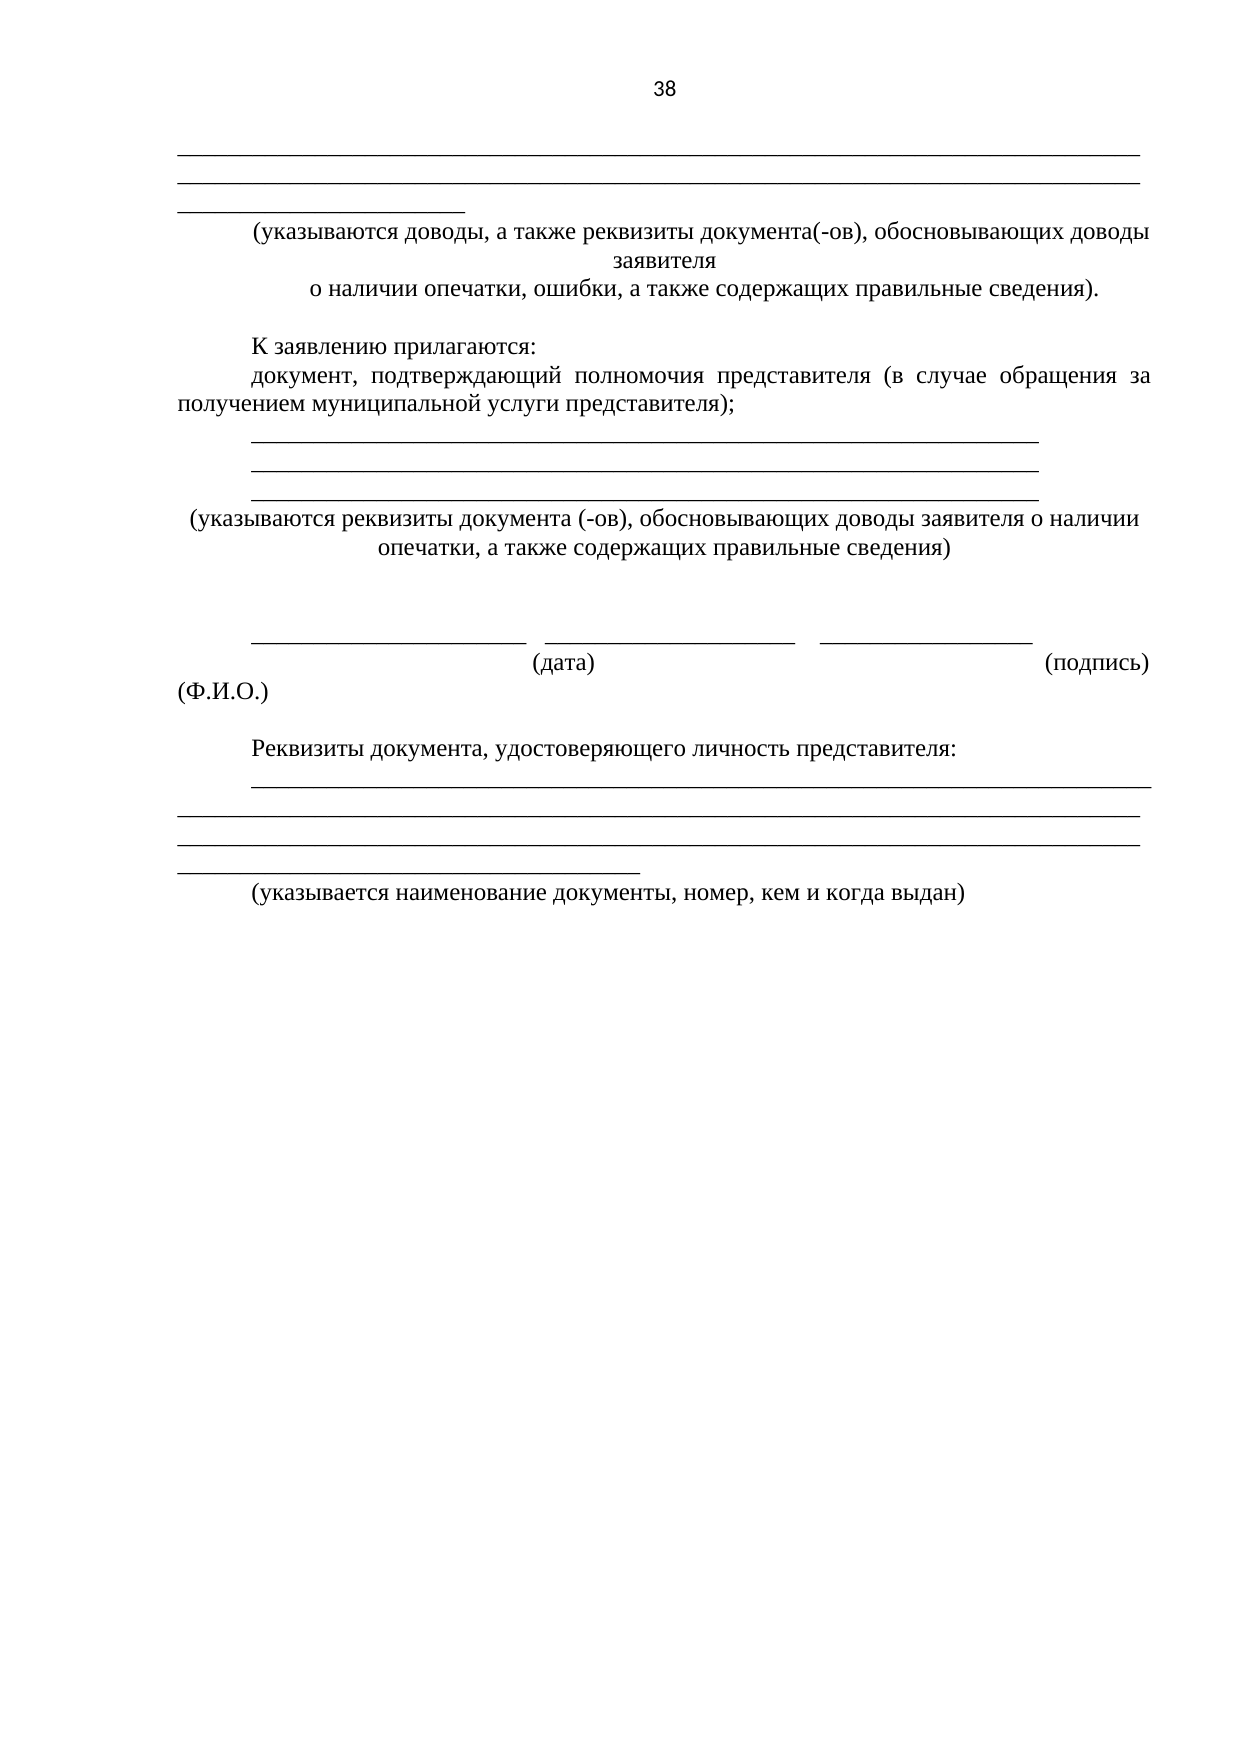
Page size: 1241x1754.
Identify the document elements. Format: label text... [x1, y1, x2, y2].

text _______________________________________________________________ [177, 475, 1152, 503]
text (указывается наименование документы, номер, кем и когда выдан) [177, 877, 1152, 906]
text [177, 130, 1152, 216]
text ______________________ ____________________ _________________ [177, 618, 1152, 647]
text о наличии опечатки, ошибки, а также содержащих правильные сведения). [177, 273, 1152, 302]
text (указываются доводы, а также реквизиты документа(-ов), обосновывающих доводы заявителя [177, 216, 1152, 273]
text _______________________________________________________________ [177, 417, 1152, 446]
text (дата) (подпись) (Ф.И.О.) [177, 647, 1152, 705]
text К заявлению прилагаются: [177, 331, 1152, 360]
text _______________________________________________________________________________________________________________________________________________________________________________________________________________________________________________________________________ [177, 762, 1152, 877]
text Реквизиты документа, удостоверяющего личность представителя: [177, 733, 1152, 762]
text _______________________________________________________________ [177, 446, 1152, 475]
text (указываются реквизиты документа (-ов), обосновывающих доводы заявителя о наличии опечатки, а также содержащих правильные сведения) [177, 503, 1152, 561]
text документ, подтверждающий полномочия представителя (в случае обращения за получением муниципальной услуги представителя); [177, 360, 1152, 417]
